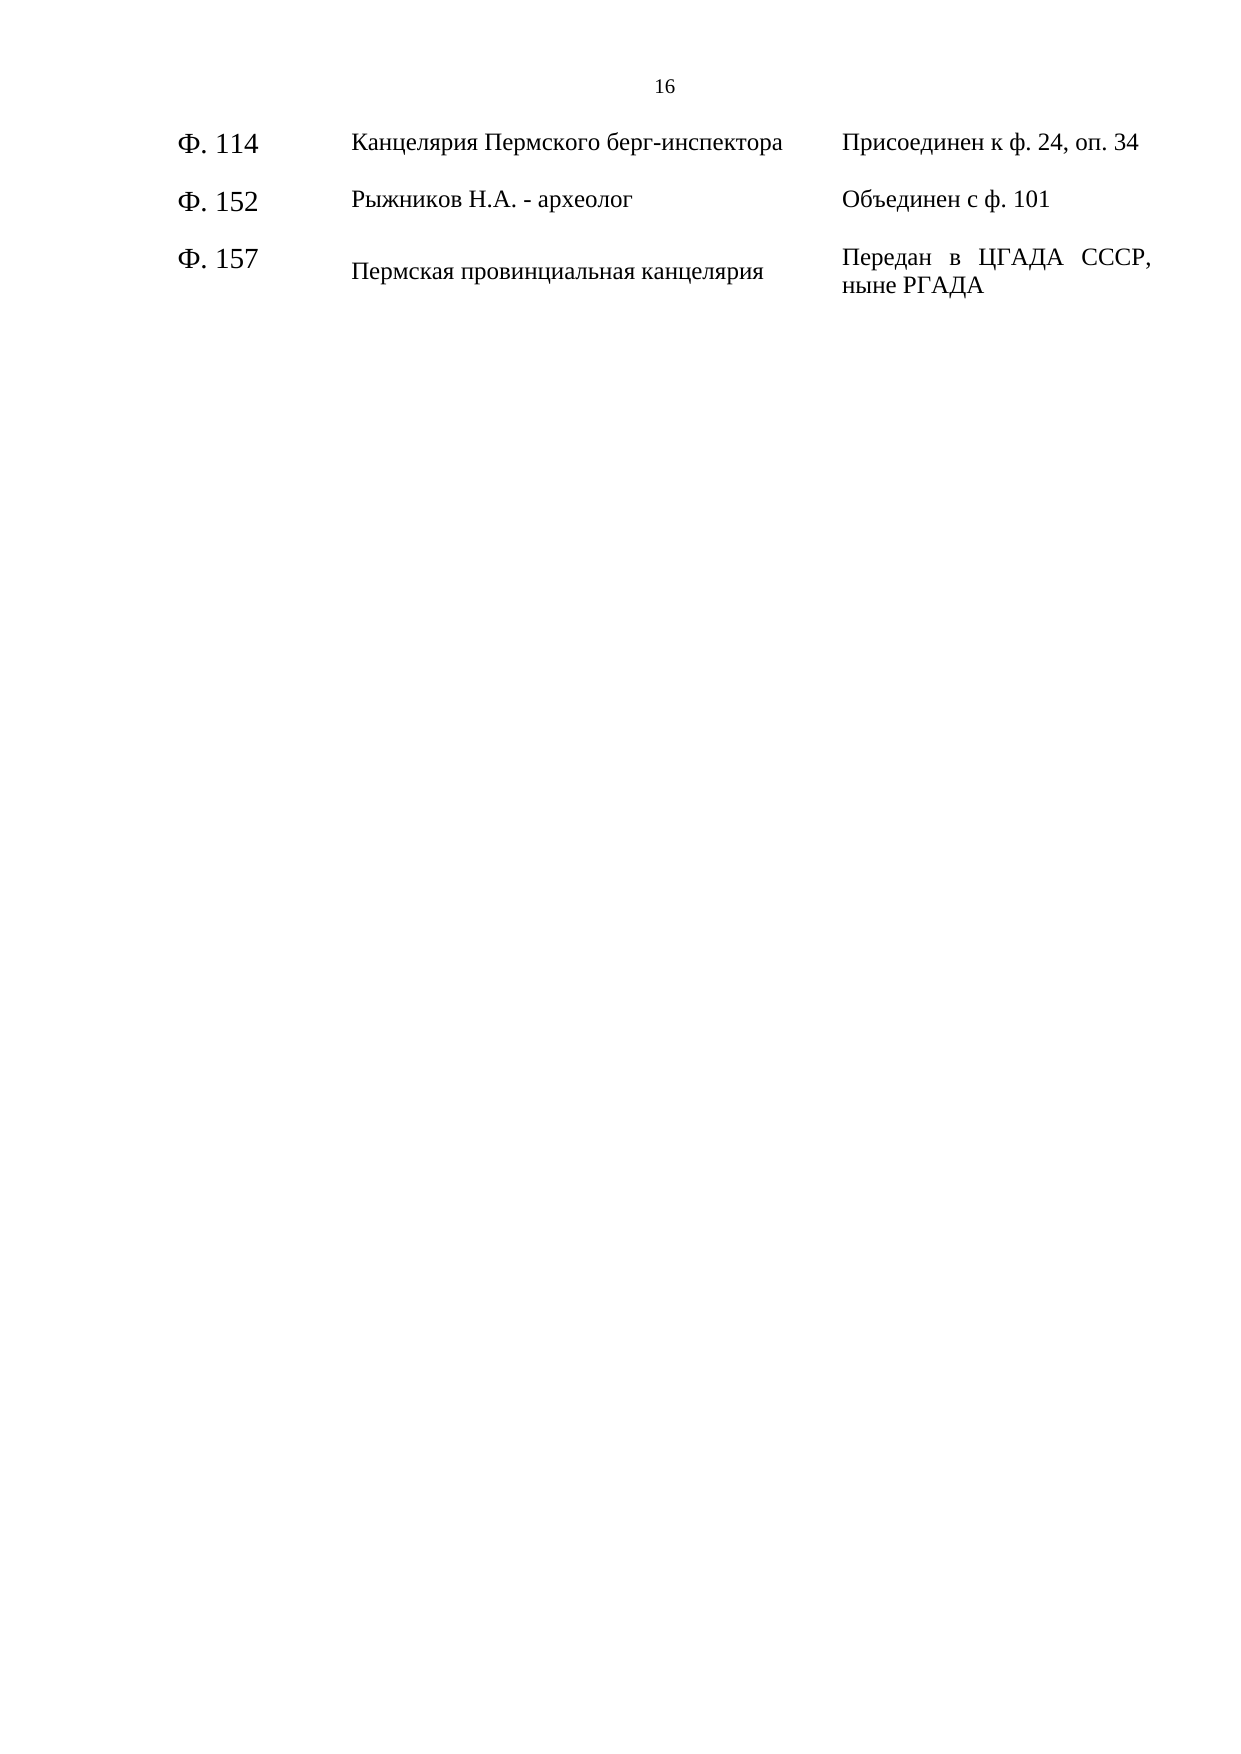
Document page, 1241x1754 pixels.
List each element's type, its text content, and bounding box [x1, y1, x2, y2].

table_cell Присоединен к ф. 24, оп. 34 [831, 127, 1163, 184]
table_cell Ф. 114 [166, 127, 340, 184]
table_cell Объединен с ф. 101 [831, 184, 1163, 242]
table_cell Передан в ЦГАДА СССР, ныне РГАДА [831, 242, 1163, 299]
table_cell Канцелярия Пермского берг-инспектора [340, 127, 831, 184]
table_cell Пермская провинциальная канцелярия [340, 242, 831, 299]
table_cell Рыжников Н.А. - археолог [340, 184, 831, 242]
table_cell Ф. 157 [166, 242, 340, 299]
table_cell Ф. 152 [166, 184, 340, 242]
